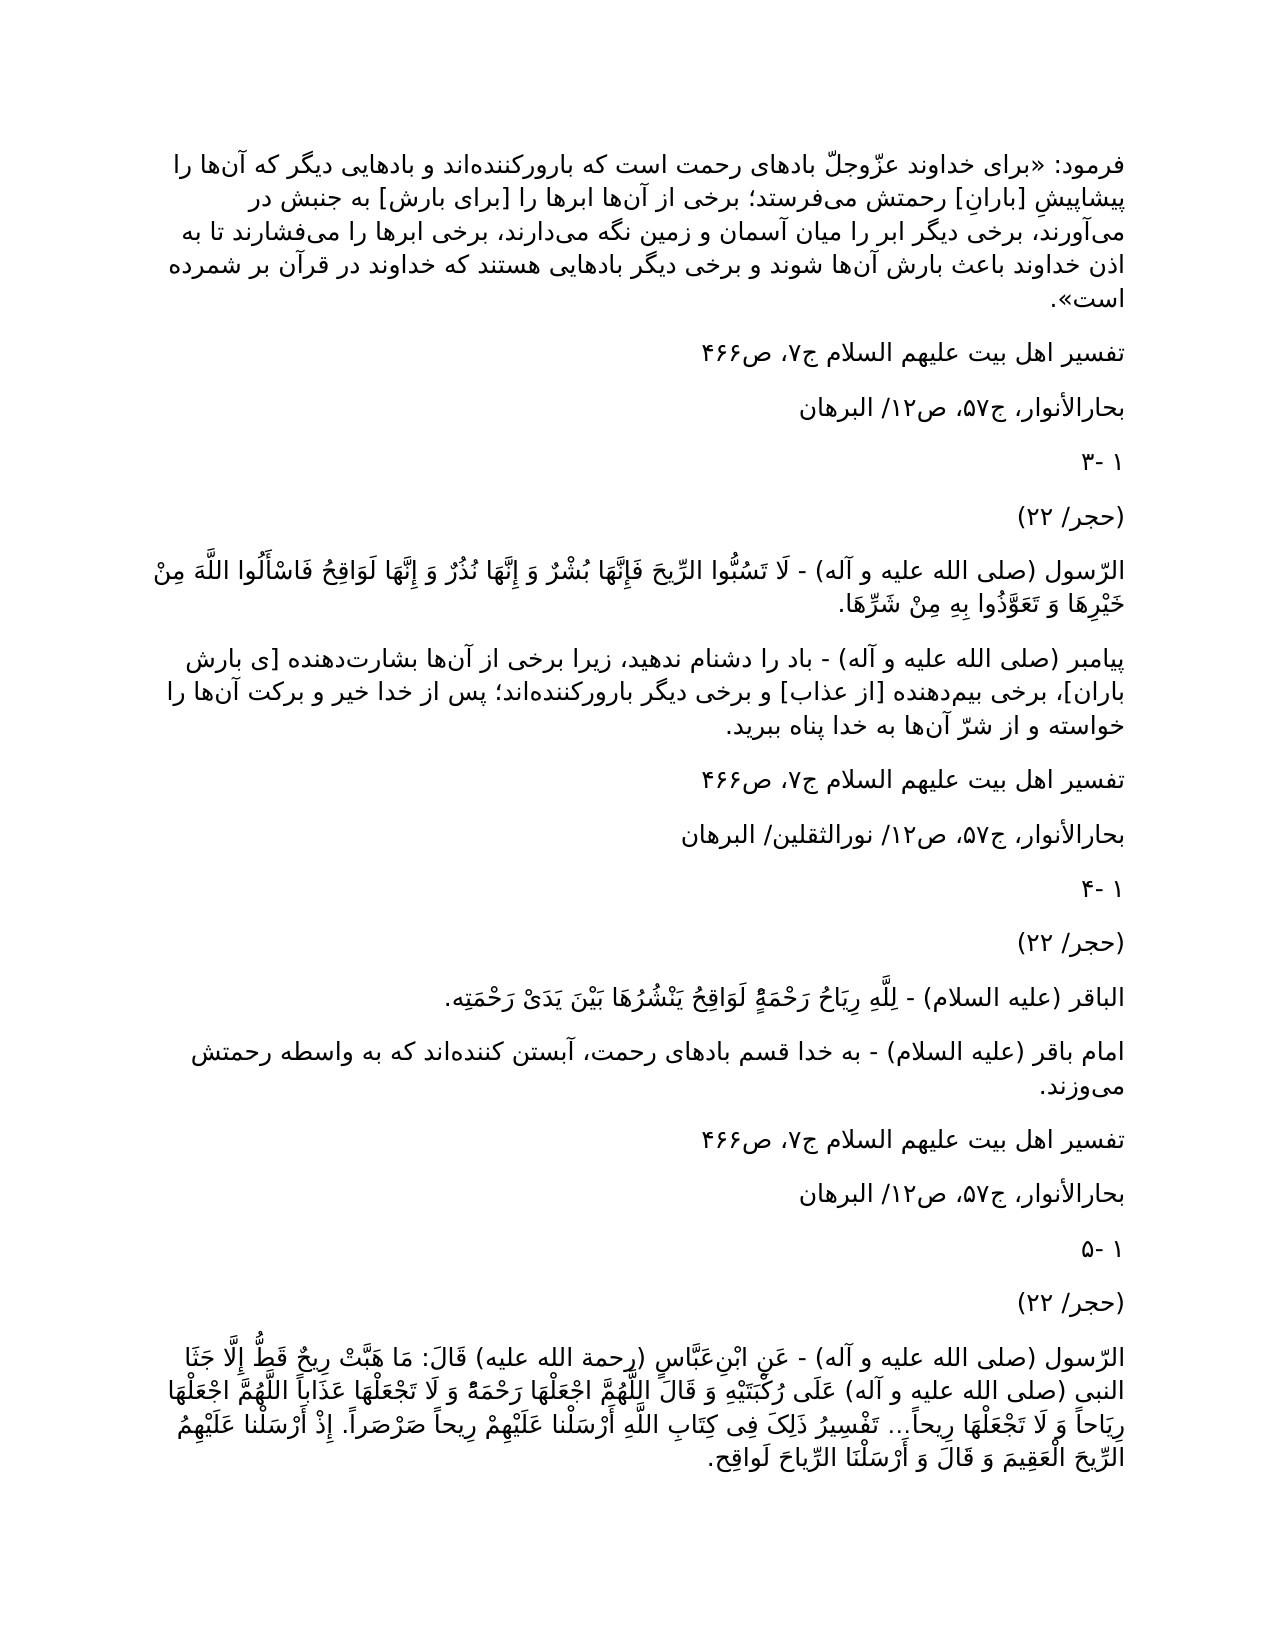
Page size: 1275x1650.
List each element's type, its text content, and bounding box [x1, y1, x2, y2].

text بحارالأنوار، ج۵۷، ص۱۲/ نورالثقلین/ البرهان [150, 820, 1125, 849]
text پیامبر (صلی الله علیه و آله) - باد را دشنام ندهید، زیرا برخی از آن‌ها بشارت‌دهنده [ی بارش باران]، برخی بیم‌دهنده [از عذاب] و برخی دیگر بارورکننده‌اند؛ پس از خدا خیر و برکت آن‌ها را خواسته و از شرّ آن‌ها به خدا پناه ببرید. [150, 644, 1125, 740]
text ۱ -۳ [150, 447, 1125, 476]
text ۱ -۵ [150, 1234, 1125, 1263]
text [150, 150, 1125, 313]
text الرّسول (صلی الله علیه و آله) - عَنِ ابْنِ‌عَبَّاسٍ (رحمة الله علیه) قَالَ: مَا هَبَّتْ رِیحٌ قَطُّ إِلَّا جَثَا النبی (صلی الله علیه و آله) عَلَی رُکْبَتَیْهِ وَ قَالَ اللَّهُمَّ اجْعَلْهَا رَحْمَهًًْ وَ لَا تَجْعَلْهَا عَذَاباً اللَّهُمَّ اجْعَلْهَا رِیَاحاً وَ لَا تَجْعَلْهَا رِیحاً… تَفْسِیرُ ذَلِکَ فِی کِتَابِ اللَّهِ أَرْسَلْنا عَلَیْهِمْ رِیحاً صَرْصَراً. إِذْ أَرْسَلْنا عَلَیْهِمُ الرِّیحَ الْعَقِیمَ وَ قَالَ وَ أَرْسَلْنَا الرِّیاحَ لَواقِح. [150, 1343, 1125, 1473]
text تفسیر اهل بیت علیهم السلام ج۷، ص۴۶۶ [150, 338, 1125, 368]
text امام باقر (علیه السلام) - به خدا قسم بادهای رحمت، آبستن کننده‌اند که به واسطه رحمتش می‌وزند. [150, 1037, 1125, 1100]
text الباقر (علیه السلام) - لِلَّهِ رِیَاحُ رَحْمَهًٍْ لَوَاقِحُ یَنْشُرُهَا بَیْنَ یَدَیْ رَحْمَتِه. [150, 983, 1125, 1012]
text الرّسول (صلی الله علیه و آله) - لَا تَسُبُّوا الرِّیحَ فَإِنَّهَا بُشْرٌ وَ إِنَّهَا نُذُرٌ وَ إِنَّهَا لَوَاقِحُ فَاسْأَلُوا اللَّهَ مِنْ خَیْرِهَا وَ تَعَوَّذُوا بِهِ مِنْ شَرِّهَا. [150, 556, 1125, 619]
text تفسیر اهل بیت علیهم السلام ج۷، ص۴۶۶ [150, 1125, 1125, 1154]
text (حجر/ ۲۲) [150, 502, 1125, 531]
text بحارالأنوار، ج۵۷، ص۱۲/ البرهان [150, 393, 1125, 422]
text (حجر/ ۲۲) [150, 1288, 1125, 1317]
text (حجر/ ۲۲) [150, 928, 1125, 958]
text بحارالأنوار، ج۵۷، ص۱۲/ البرهان [150, 1179, 1125, 1209]
text تفسیر اهل بیت علیهم السلام ج۷، ص۴۶۶ [150, 765, 1125, 794]
text ۱ -۴ [150, 874, 1125, 903]
